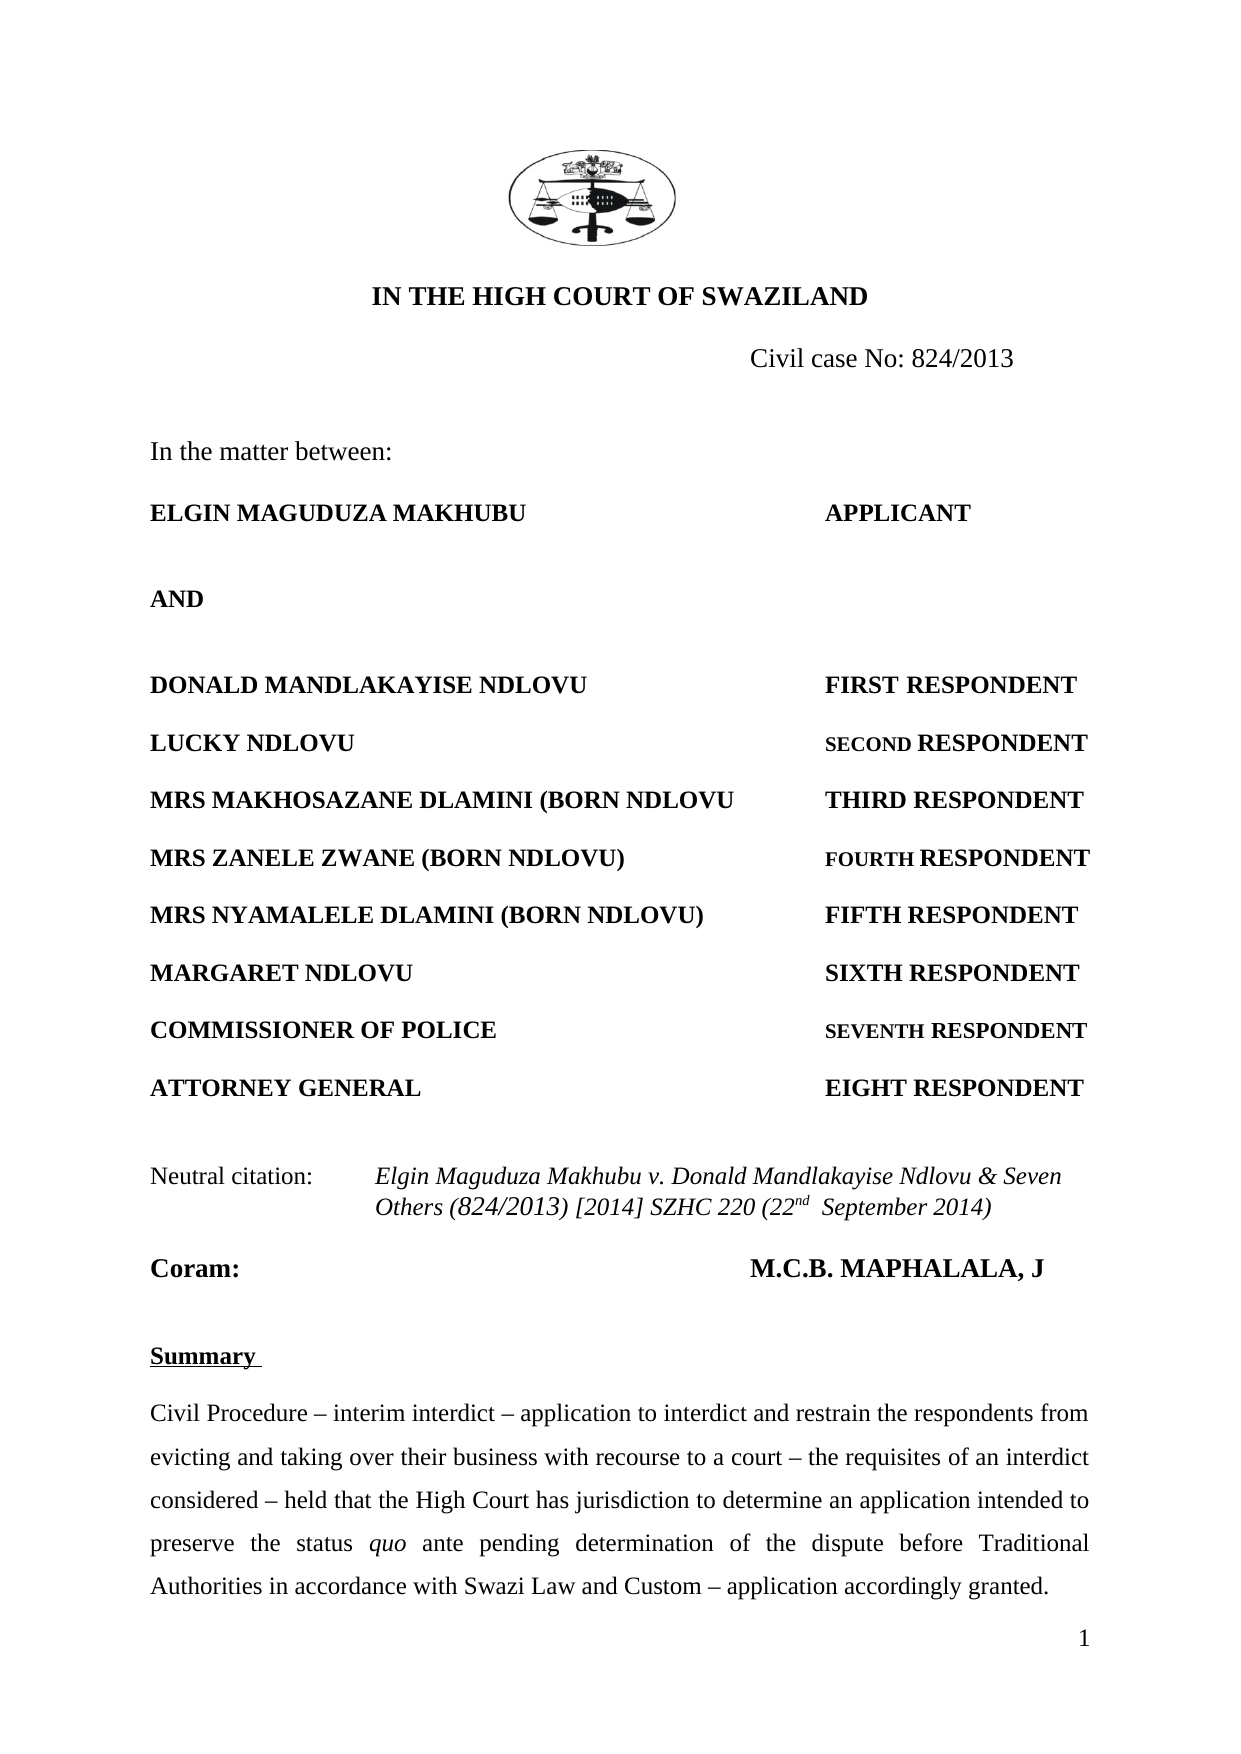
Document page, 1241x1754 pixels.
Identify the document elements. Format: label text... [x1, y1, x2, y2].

text MRS ZANELE ZWANE (BORN NDLOVU) FOURTH RESPONDENT [150, 843, 1090, 871]
text DONALD MANDLAKAYISE NDLOVU FIRST RESPONDENT [150, 670, 1090, 699]
text Coram: M.C.B. MAPHALALA, J [150, 1252, 1090, 1283]
picture [508, 150, 676, 246]
text Summary [150, 1341, 1090, 1370]
text Civil Procedure – interim interdict – application to interdict and restrain the respondents from evicting and taking over their business with recourse to a court – the requisites of an interdict considered – held that the High Court has jurisdiction to determine an application intended to preserve the status quo ante pending determination of the dispute before Traditional Authorities in accordance with Swazi Law and Custom – application accordingly granted. [150, 1398, 1090, 1600]
text IN THE HIGH COURT OF [150, 280, 1090, 311]
text MRS NYAMALELE DLAMINI (BORN NDLOVU) FIFTH RESPONDENT [150, 900, 1090, 929]
text AND [150, 584, 1090, 613]
text ATTORNEY GENERAL EIGHT RESPONDENT [150, 1073, 1090, 1101]
text MRS MAKHOSAZANE DLAMINI (BORN NDLOVU THIRD RESPONDENT [150, 785, 1090, 814]
text Civil case No: 824/2013 [150, 342, 1090, 373]
text MARGARET NDLOVU SIXTH RESPONDENT [150, 958, 1090, 986]
text Neutral citation: Elgin Maguduza Makhubu v. Donald Mandlakayise Ndlovu & Seven Others (824/2013) [2014] SZHC 220 (22nd September 2014) [150, 1161, 1090, 1221]
text ELGIN MAGUDUZA MAKHUBU APPLICANT [150, 498, 1090, 526]
text COMMISSIONER OF POLICE SEVENTH RESPONDENT [150, 1015, 1090, 1044]
text LUCKY NDLOVU SECOND RESPONDENT [150, 728, 1090, 756]
text In the matter between: [150, 435, 1090, 467]
